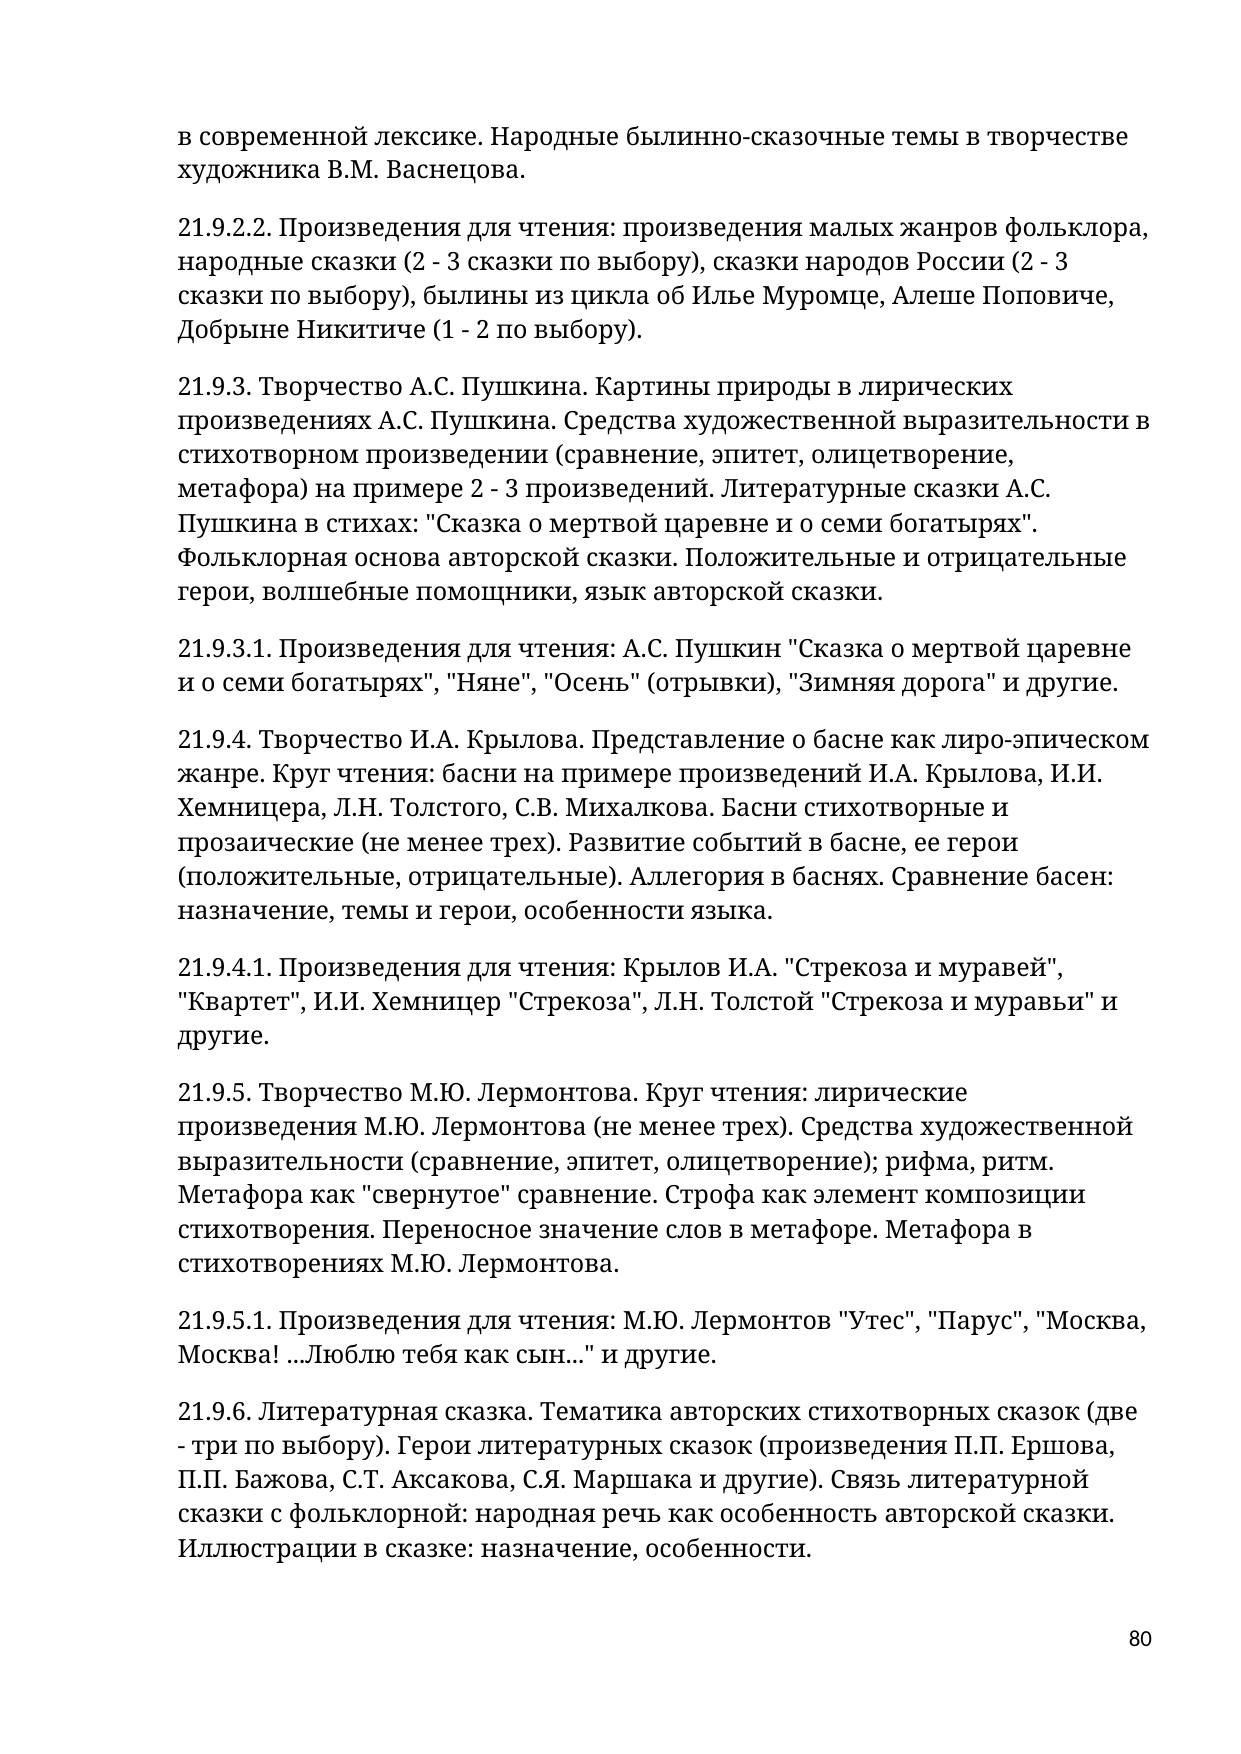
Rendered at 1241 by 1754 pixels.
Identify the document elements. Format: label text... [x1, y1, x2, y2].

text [177, 118, 1152, 186]
text 21.9.3. Творчество А.С. Пушкина. Картины природы в лирических произведениях А.С. Пушкина. Средства художественной выразительности в стихотворном произведении (сравнение, эпитет, олицетворение, метафора) на примере 2 - 3 произведений. Литературные сказки А.С. Пушкина в стихах: "Сказка о мертвой царевне и о семи богатырях". Фольклорная основа авторской сказки. Положительные и отрицательные герои, волшебные помощники, язык авторской сказки. [177, 369, 1152, 607]
text 21.9.4.1. Произведения для чтения: Крылов И.А. "Стрекоза и муравей", "Квартет", И.И. Хемницер "Стрекоза", Л.Н. Толстой "Стрекоза и муравьи" и другие. [177, 949, 1152, 1052]
text 21.9.4. Творчество И.А. Крылова. Представление о басне как лиро-эпическом жанре. Круг чтения: басни на примере произведений И.А. Крылова, И.И. Хемницера, Л.Н. Толстого, С.В. Михалкова. Басни стихотворные и прозаические (не менее трех). Развитие событий в басне, ее герои (положительные, отрицательные). Аллегория в баснях. Сравнение басен: назначение, темы и герои, особенности языка. [177, 722, 1152, 926]
text 21.9.5.1. Произведения для чтения: М.Ю. Лермонтов "Утес", "Парус", "Москва, Москва! ...Люблю тебя как сын..." и другие. [177, 1303, 1152, 1371]
text 21.9.5. Творчество М.Ю. Лермонтова. Круг чтения: лирические произведения М.Ю. Лермонтова (не менее трех). Средства художественной выразительности (сравнение, эпитет, олицетворение); рифма, ритм. Метафора как "свернутое" сравнение. Строфа как элемент композиции стихотворения. Переносное значение слов в метафоре. Метафора в стихотворениях М.Ю. Лермонтова. [177, 1075, 1152, 1279]
text 21.9.6. Литературная сказка. Тематика авторских стихотворных сказок (две - три по выбору). Герои литературных сказок (произведения П.П. Ершова, П.П. Бажова, С.Т. Аксакова, С.Я. Маршака и другие). Связь литературной сказки с фольклорной: народная речь как особенность авторской сказки. Иллюстрации в сказке: назначение, особенности. [177, 1394, 1152, 1564]
text 21.9.3.1. Произведения для чтения: А.С. Пушкин "Сказка о мертвой царевне и о семи богатырях", "Няне", "Осень" (отрывки), "Зимняя дорога" и другие. [177, 631, 1152, 699]
text 21.9.2.2. Произведения для чтения: произведения малых жанров фольклора, народные сказки (2 - 3 сказки по выбору), сказки народов России (2 - 3 сказки по выбору), былины из цикла об Илье Муромце, Алеше Поповиче, Добрыне Никитиче (1 - 2 по выбору). [177, 209, 1152, 346]
